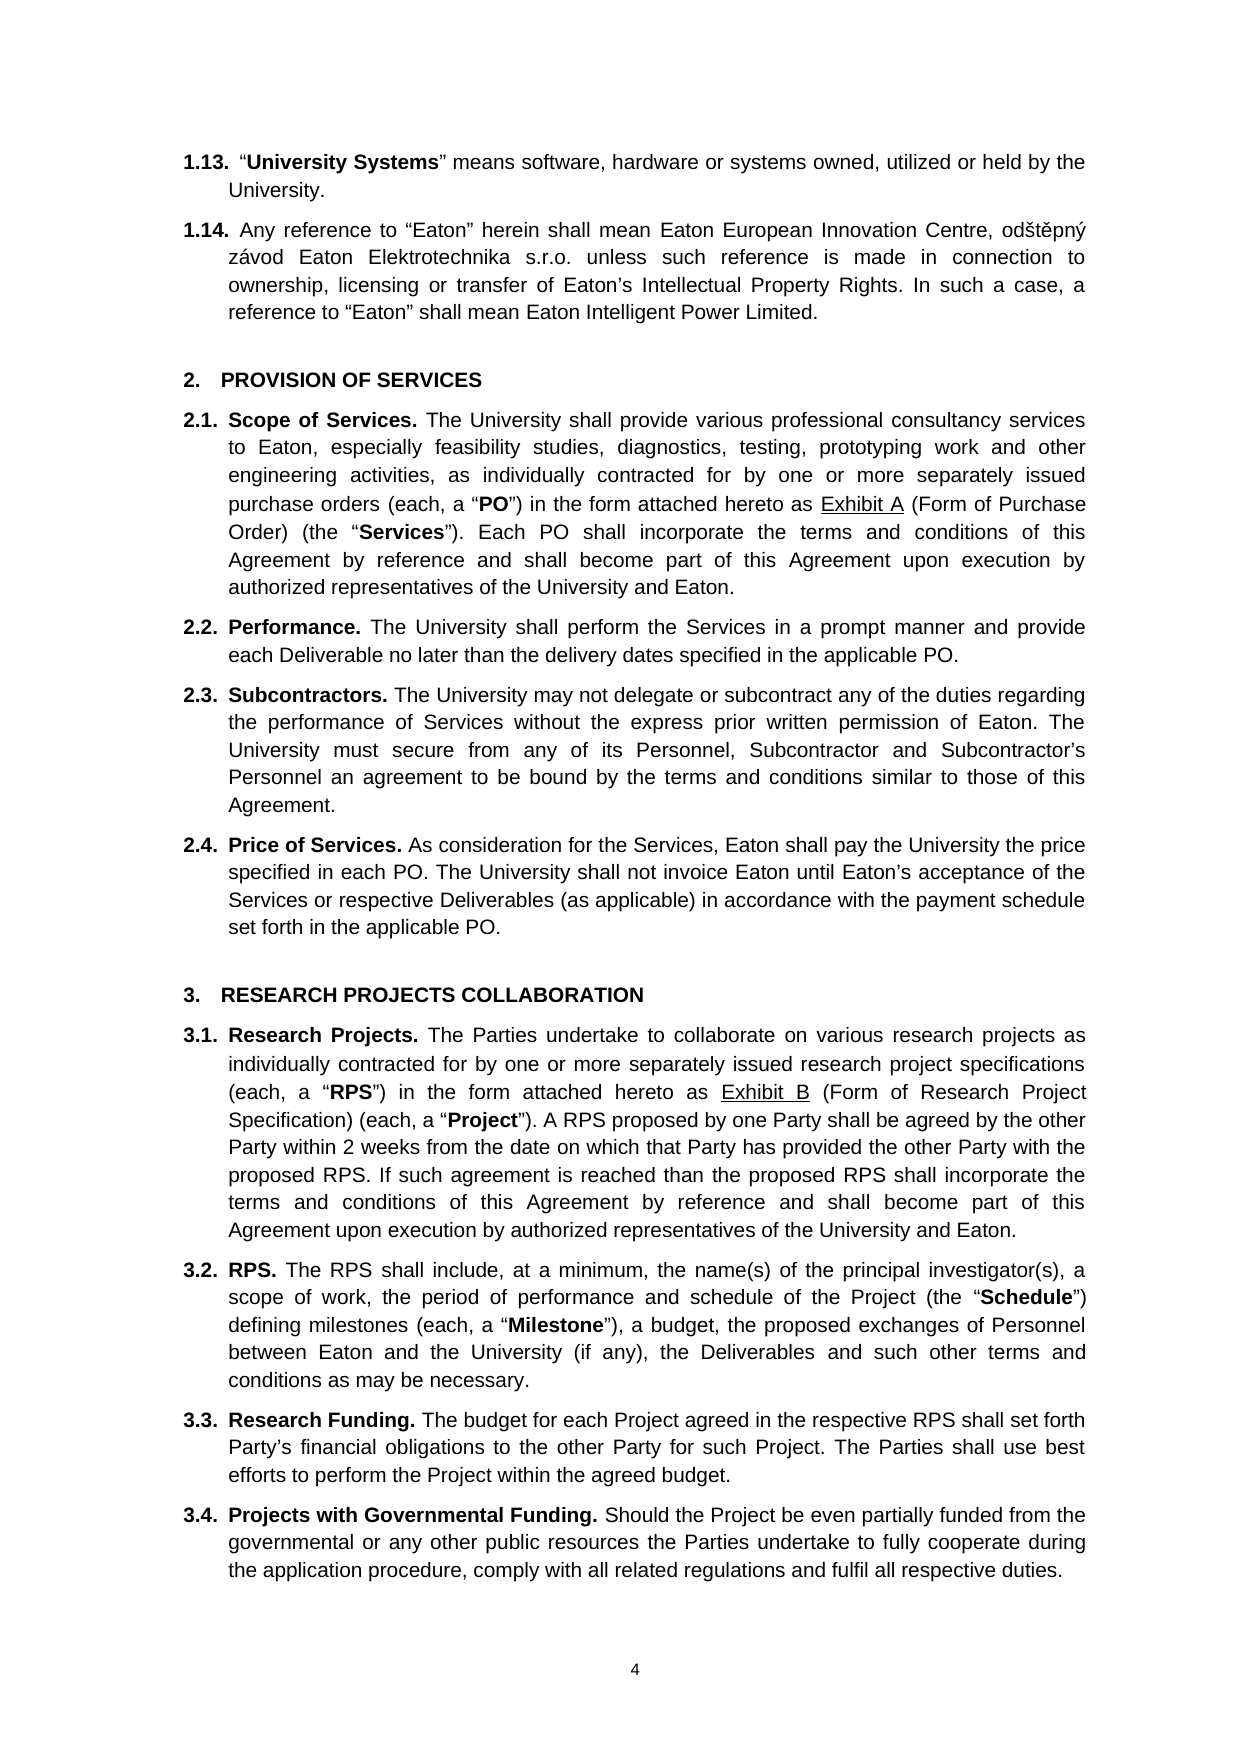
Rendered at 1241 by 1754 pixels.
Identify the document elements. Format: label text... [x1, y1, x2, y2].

list Projects with Governmental Funding. Should the Project be even partially funded from the governmental or any other public resources the Parties undertake to fully cooperate during the application procedure, comply with all related regulations and fulfil all respective duties. [183, 1503, 1087, 1582]
list RPS. The RPS shall include, at a minimum, the name(s) of the principal investigator(s), a scope of work, the period of performance and schedule of the Project (the “Schedule”) defining milestones (each, a “Milestone”), a budget, the proposed exchanges of Personnel between Eaton and the University (if any), the Deliverables and such other terms and conditions as may be necessary. [183, 1258, 1087, 1392]
list Research Projects. The Parties undertake to collaborate on various research projects as individually contracted for by one or more separately issued research project specifications (each, a “RPS”) in the form attached hereto as Exhibit B (Form of Research Project Specification) (each, a “Project”). A RPS proposed by one Party shall be agreed by the other Party within 2 weeks from the date on which that Party has provided the other Party with the proposed RPS. If such agreement is reached than the proposed RPS shall incorporate the terms and conditions of this Agreement by reference and shall become part of this Agreement upon execution by authorized representatives of the University and Eaton. [183, 1023, 1087, 1242]
list Scope of Services. The University shall provide various professional consultancy services to Eaton, especially feasibility studies, diagnostics, testing, prototyping work and other engineering activities, as individually contracted for by one or more separately issued purchase orders (each, a “PO”) in the form attached hereto as Exhibit A (Form of Purchase Order) (the “Services”). Each PO shall incorporate the terms and conditions of this Agreement by reference and shall become part of this Agreement upon execution by authorized representatives of the University and Eaton. [183, 407, 1087, 599]
list “University Systems” means software, hardware or systems owned, utilized or held by the University. [183, 150, 1087, 201]
list provision of SERVICES [183, 367, 1087, 391]
list Price of Services. As consideration for the Services, Eaton shall pay the University the price specified in each PO. The University shall not invoice Eaton until Eaton’s acceptance of the Services or respective Deliverables (as applicable) in accordance with the payment schedule set forth in the applicable PO. [183, 833, 1087, 939]
list RESearch projects collaboration [183, 983, 1087, 1007]
list Any reference to “Eaton” herein shall mean Eaton European Innovation Centre, odštěpný závod Eaton Elektrotechnika s.r.o. unless such reference is made in connection to ownership, licensing or transfer of Eaton’s Intellectual Property Rights. In such a case, a reference to “Eaton” shall mean Eaton Intelligent Power Limited. [183, 217, 1087, 324]
list Subcontractors. The University may not delegate or subcontract any of the duties regarding the performance of Services without the express prior written permission of Eaton. The University must secure from any of its Personnel, Subcontractor and Subcontractor’s Personnel an agreement to be bound by the terms and conditions similar to those of this Agreement. [183, 683, 1087, 817]
list Research Funding. The budget for each Project agreed in the respective RPS shall set forth Party’s financial obligations to the other Party for such Project. The Parties shall use best efforts to perform the Project within the agreed budget. [183, 1408, 1087, 1487]
list Performance. The University shall perform the Services in a prompt manner and provide each Deliverable no later than the delivery dates specified in the applicable PO. [183, 615, 1087, 667]
